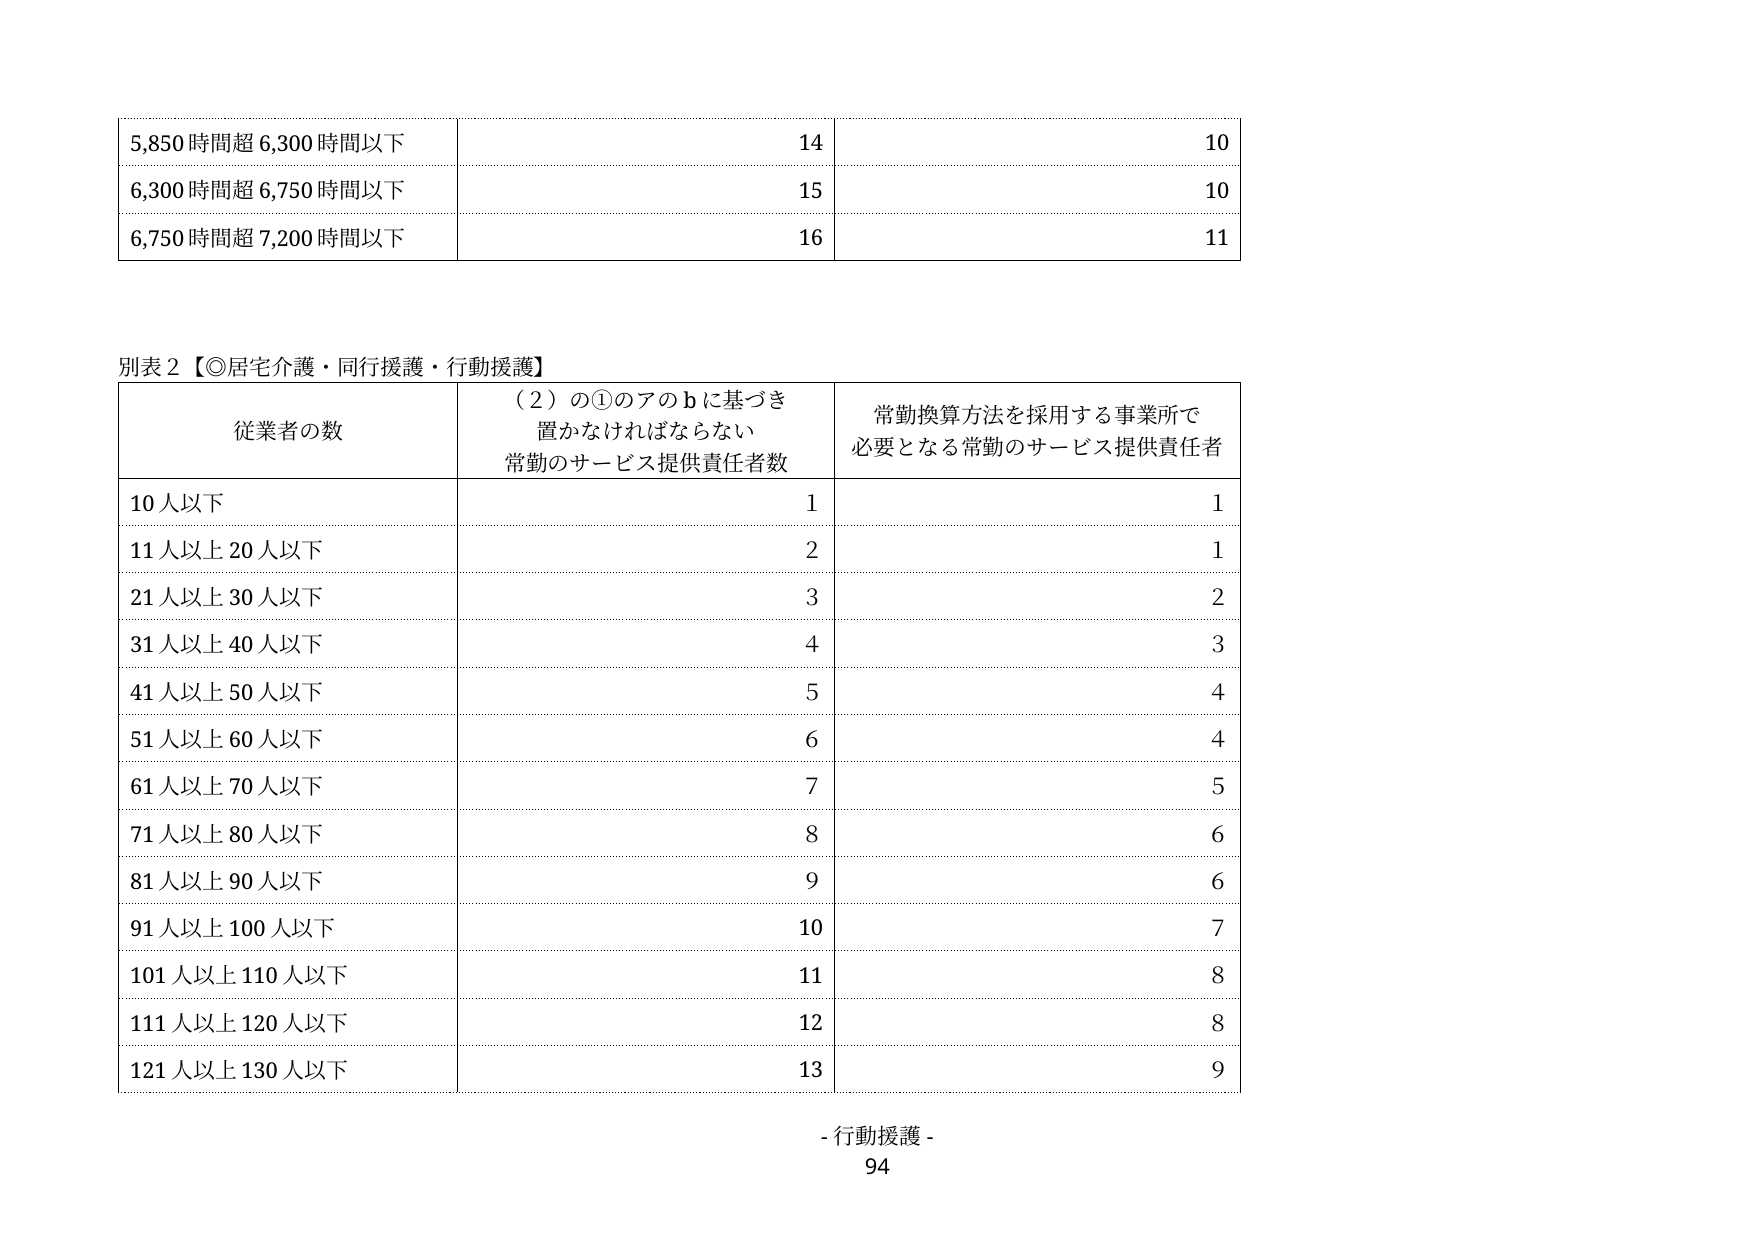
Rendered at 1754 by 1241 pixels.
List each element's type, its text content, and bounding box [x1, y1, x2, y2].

table_cell １ [835, 479, 1240, 525]
table_cell 10 [835, 118, 1240, 165]
table_cell 31人以上40人以下 [119, 619, 457, 667]
table_cell 14 [458, 118, 834, 165]
table_cell 61人以上70人以下 [119, 761, 457, 808]
table_cell ６ [835, 809, 1240, 856]
table_cell ８ [835, 998, 1240, 1045]
table_cell ３ [458, 572, 834, 619]
table_cell ２ [458, 525, 834, 572]
table_cell 121人以上130人以下 [119, 1045, 457, 1092]
table_cell ４ [458, 619, 834, 667]
table_cell 10 [835, 165, 1240, 213]
table_cell ６ [835, 856, 1240, 903]
table_cell 10 [458, 903, 834, 950]
table_cell ５ [835, 761, 1240, 808]
table_cell 71人以上80人以下 [119, 809, 457, 856]
table_cell ９ [835, 1045, 1240, 1092]
table_cell 111人以上120人以下 [119, 998, 457, 1045]
table_cell １ [458, 479, 834, 525]
table_header 従業者の数 [119, 383, 457, 477]
table_cell 5,850時間超6,300時間以下 [119, 118, 458, 165]
table_cell ４ [835, 667, 1240, 714]
table_cell 41人以上50人以下 [119, 667, 457, 714]
table_header 常勤換算方法を採用する事業所で 必要となる常勤のサービス提供責任者 [835, 383, 1240, 477]
table_cell ４ [835, 714, 1240, 761]
table_cell ８ [835, 950, 1240, 998]
table_cell 13 [458, 1045, 834, 1092]
text 別表２【◎居宅介護・同行援護・行動援護】 [118, 350, 1636, 382]
table_cell ３ [835, 619, 1240, 667]
table_cell 11 [458, 950, 834, 998]
table_cell 81人以上90人以下 [119, 856, 457, 903]
table_cell 6,750時間超7,200時間以下 [119, 213, 457, 260]
table_cell １ [835, 525, 1240, 572]
table_cell ２ [835, 572, 1240, 619]
table_cell ７ [458, 761, 834, 808]
table_cell ８ [458, 809, 834, 856]
table_cell 101人以上110人以下 [119, 950, 457, 998]
table_cell 21人以上30人以下 [119, 572, 457, 619]
table_cell ５ [458, 667, 834, 714]
table_cell 6,300時間超6,750時間以下 [119, 165, 457, 213]
table_header （２）の①のアのbに基づき 置かなければならない 常勤のサービス提供責任者数 [458, 383, 834, 477]
table_cell ６ [458, 714, 834, 761]
table_cell 11人以上20人以下 [119, 525, 457, 572]
table_cell ９ [458, 856, 834, 903]
table_cell 91人以上100人以下 [119, 903, 457, 950]
table_cell ７ [835, 903, 1240, 950]
table_cell 15 [458, 165, 834, 213]
table_cell 10人以下 [119, 479, 457, 525]
table_cell 16 [458, 213, 834, 260]
table_cell 11 [835, 213, 1240, 260]
table_cell 51人以上60人以下 [119, 714, 457, 761]
table_cell 12 [458, 998, 834, 1045]
